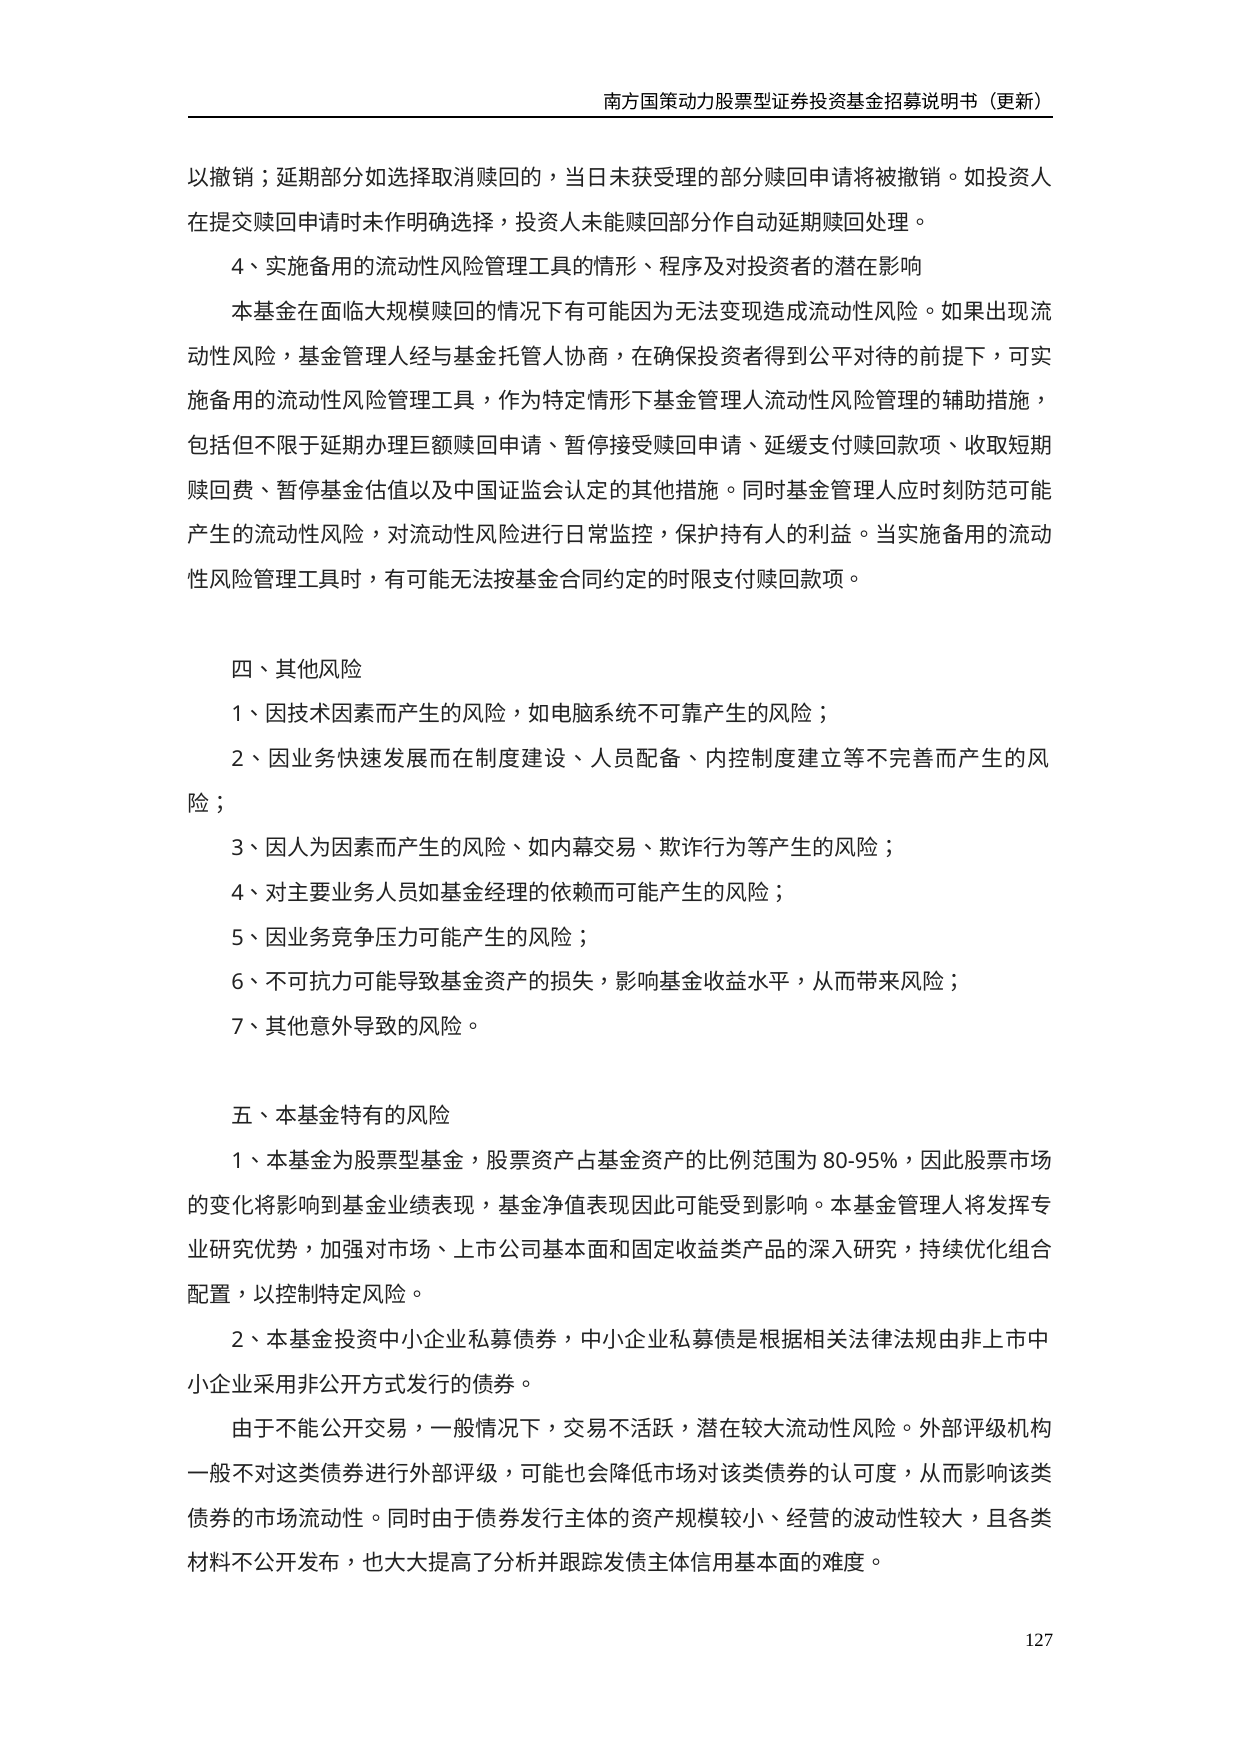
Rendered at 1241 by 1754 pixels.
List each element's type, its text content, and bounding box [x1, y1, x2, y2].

text 2、因业务快速发展而在制度建设、人员配备、内控制度建立等不完善而产生的风险； [187, 743, 1053, 817]
text 3、因人为因素而产生的风险、如内幕交易、欺诈行为等产生的风险； [187, 832, 1053, 862]
text 7、其他意外导致的风险。 [187, 1011, 1053, 1041]
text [187, 162, 1053, 236]
text 五、本基金特有的风险 [187, 1100, 1053, 1130]
text 本基金在面临大规模赎回的情况下有可能因为无法变现造成流动性风险。如果出现流动性风险，基金管理人经与基金托管人协商，在确保投资者得到公平对待的前提下，可实施备用的流动性风险管理工具，作为特定情形下基金管理人流动性风险管理的辅助措施，包括但不限于延期办理巨额赎回申请、暂停接受赎回申请、延缓支付赎回款项、收取短期赎回费、暂停基金估值以及中国证监会认定的其他措施。同时基金管理人应时刻防范可能产生的流动性风险，对流动性风险进行日常监控，保护持有人的利益。当实施备用的流动性风险管理工具时，有可能无法按基金合同约定的时限支付赎回款项。 [187, 296, 1053, 594]
text 6、不可抗力可能导致基金资产的损失，影响基金收益水平，从而带来风险； [187, 966, 1053, 996]
text 4、实施备用的流动性风险管理工具的情形、程序及对投资者的潜在影响 [187, 251, 1053, 281]
text 1、本基金为股票型基金，股票资产占基金资产的比例范围为80-95%，因此股票市场的变化将影响到基金业绩表现，基金净值表现因此可能受到影响。本基金管理人将发挥专业研究优势，加强对市场、上市公司基本面和固定收益类产品的深入研究，持续优化组合配置，以控制特定风险。 [187, 1145, 1053, 1309]
text 四、其他风险 [187, 653, 1053, 683]
text 5、因业务竞争压力可能产生的风险； [187, 922, 1053, 951]
text 4、对主要业务人员如基金经理的依赖而可能产生的风险； [187, 877, 1053, 907]
text 2、本基金投资中小企业私募债券，中小企业私募债是根据相关法律法规由非上市中小企业采用非公开方式发行的债券。 [187, 1324, 1053, 1398]
text 由于不能公开交易，一般情况下，交易不活跃，潜在较大流动性风险。外部评级机构一般不对这类债券进行外部评级，可能也会降低市场对该类债券的认可度，从而影响该类债券的市场流动性。同时由于债券发行主体的资产规模较小、经营的波动性较大，且各类材料不公开发布，也大大提高了分析并跟踪发债主体信用基本面的难度。 [187, 1413, 1053, 1577]
text 1、因技术因素而产生的风险，如电脑系统不可靠产生的风险； [187, 698, 1053, 728]
